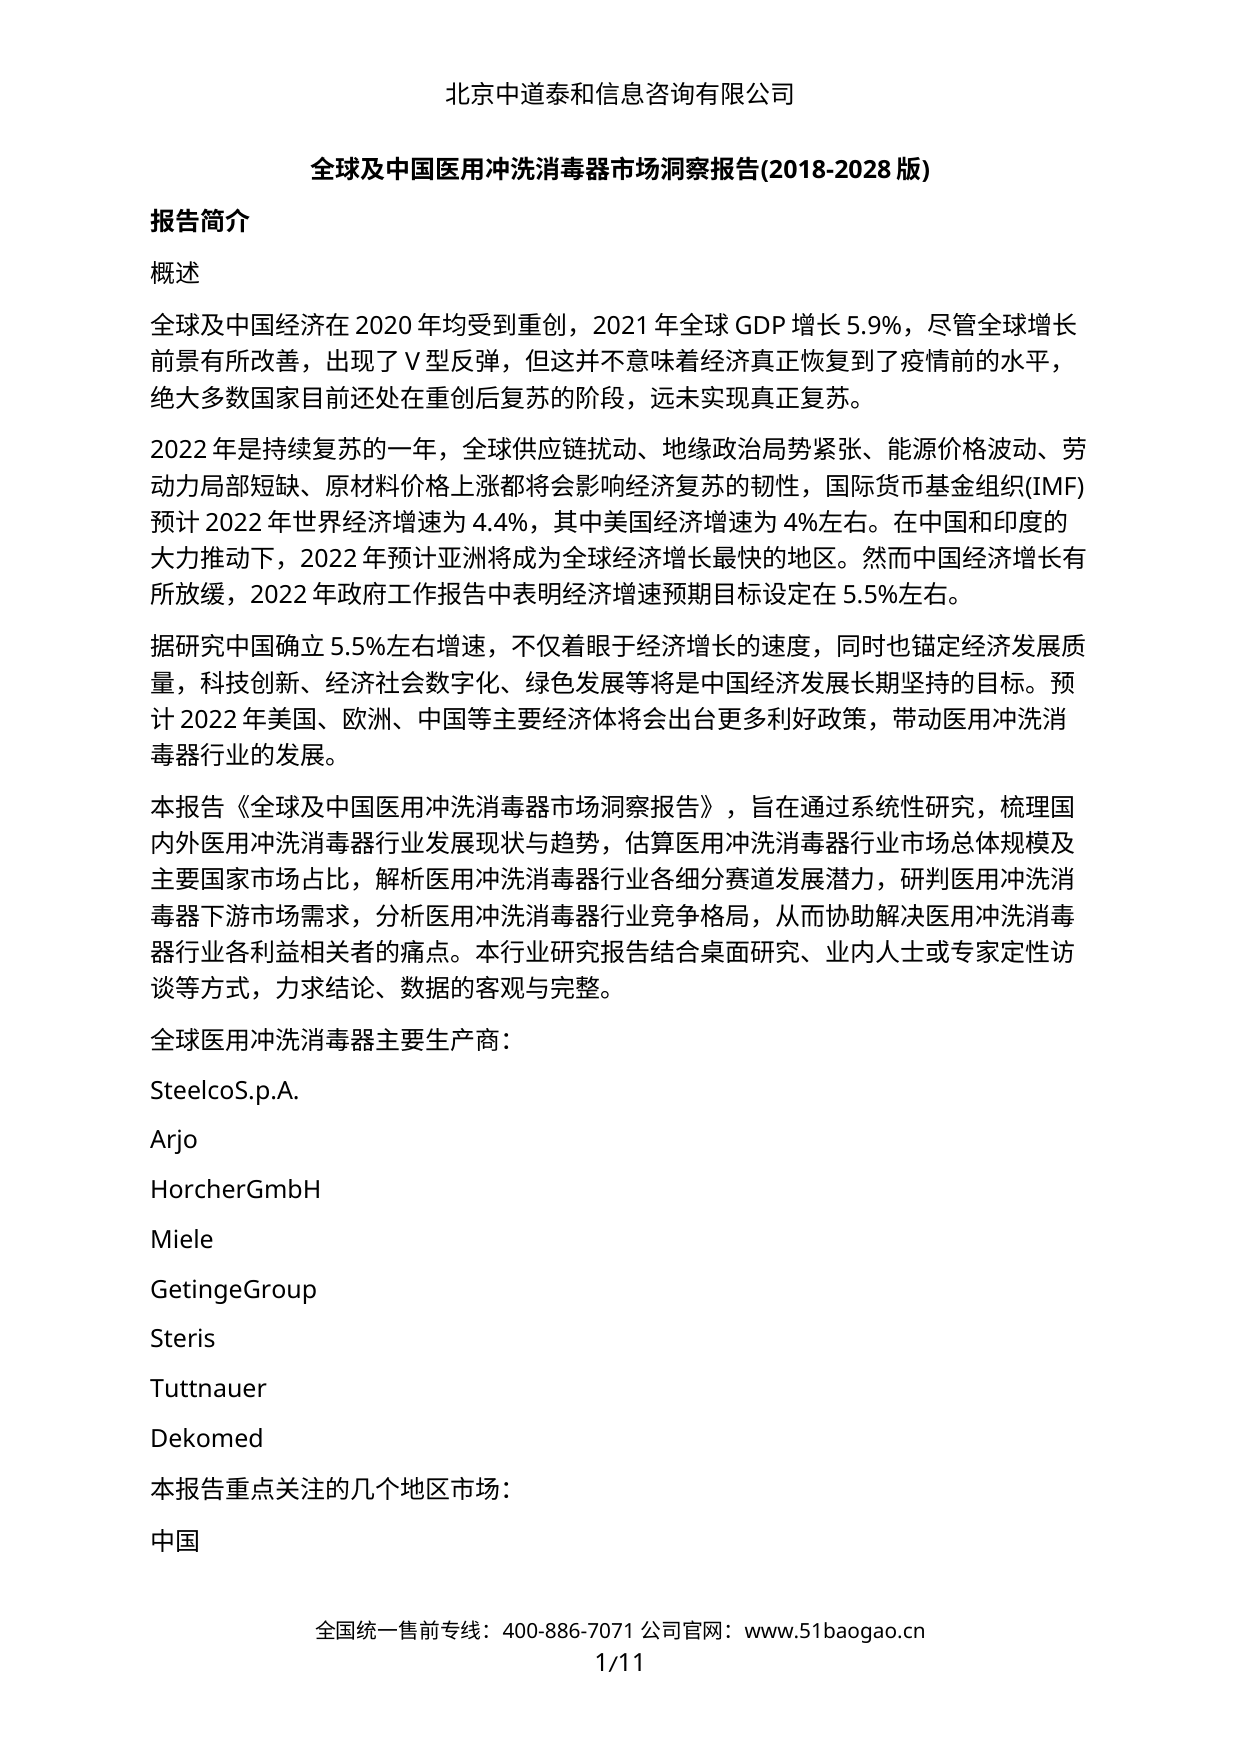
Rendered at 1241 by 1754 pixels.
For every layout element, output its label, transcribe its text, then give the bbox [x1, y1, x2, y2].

text SteelcoS.p.A. [150, 1072, 1090, 1107]
text 本报告重点关注的几个地区市场： [150, 1470, 1090, 1506]
text 报告简介 [150, 202, 1090, 238]
text Tuttnauer [150, 1371, 1090, 1405]
text Dekomed [150, 1420, 1090, 1454]
text 全球及中国经济在2020年均受到重创，2021年全球GDP增长5.9%，尽管全球增长前景有所改善，出现了V型反弹，但这并不意味着经济真正恢复到了疫情前的水平，绝大多数国家目前还处在重创后复苏的阶段，远未实现真正复苏。 [150, 306, 1090, 414]
text 全球及中国医用冲洗消毒器市场洞察报告(2018-2028版) [150, 150, 1090, 186]
text GetingeGroup [150, 1271, 1090, 1305]
text 概述 [150, 254, 1090, 290]
text HorcherGmbH [150, 1172, 1090, 1206]
text 中国 [150, 1522, 1090, 1558]
text 2022年是持续复苏的一年，全球供应链扰动、地缘政治局势紧张、能源价格波动、劳动力局部短缺、原材料价格上涨都将会影响经济复苏的韧性，国际货币基金组织(IMF)预计2022年世界经济增速为4.4%，其中美国经济增速为4%左右。在中国和印度的大力推动下，2022年预计亚洲将成为全球经济增长最快的地区。然而中国经济增长有所放缓，2022年政府工作报告中表明经济增速预期目标设定在5.5%左右。 [150, 430, 1090, 611]
text Arjo [150, 1122, 1090, 1156]
text 全球医用冲洗消毒器主要生产商： [150, 1021, 1090, 1057]
text Miele [150, 1222, 1090, 1256]
text 据研究中国确立5.5%左右增速，不仅着眼于经济增长的速度，同时也锚定经济发展质量，科技创新、经济社会数字化、绿色发展等将是中国经济发展长期坚持的目标。预计2022年美国、欧洲、中国等主要经济体将会出台更多利好政策，带动医用冲洗消毒器行业的发展。 [150, 627, 1090, 772]
text 本报告《全球及中国医用冲洗消毒器市场洞察报告》，旨在通过系统性研究，梳理国内外医用冲洗消毒器行业发展现状与趋势，估算医用冲洗消毒器行业市场总体规模及主要国家市场占比，解析医用冲洗消毒器行业各细分赛道发展潜力，研判医用冲洗消毒器下游市场需求，分析医用冲洗消毒器行业竞争格局，从而协助解决医用冲洗消毒器行业各利益相关者的痛点。本行业研究报告结合桌面研究、业内人士或专家定性访谈等方式，力求结论、数据的客观与完整。 [150, 787, 1090, 1005]
text Steris [150, 1321, 1090, 1355]
